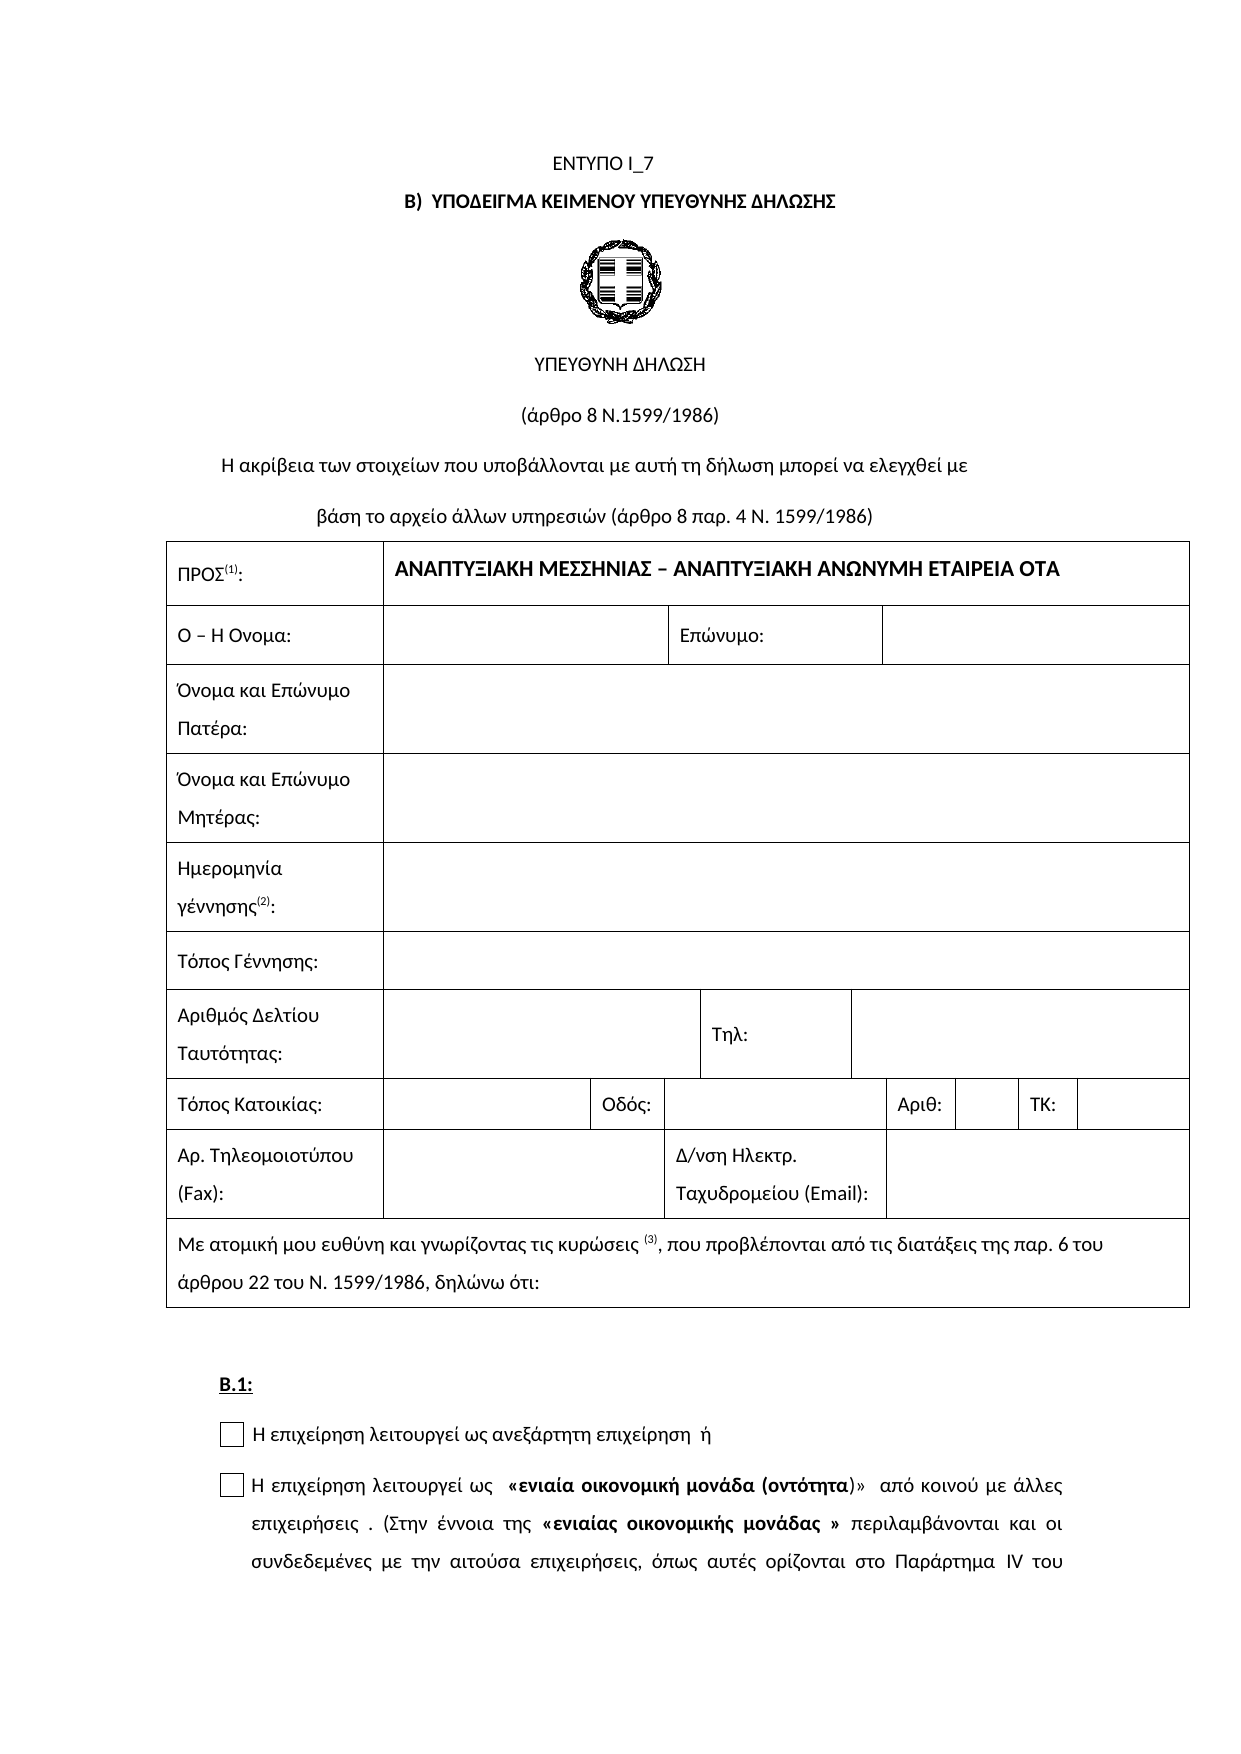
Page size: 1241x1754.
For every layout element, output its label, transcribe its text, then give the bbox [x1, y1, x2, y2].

table_cell Αριθμός Δελτίου Ταυτότητας: [167, 990, 383, 1078]
table_cell [665, 1079, 886, 1128]
table_cell Ο – Η Όνομα: [167, 606, 383, 664]
table_cell [1078, 1079, 1189, 1128]
table_cell Τόπος Γέννησης: [167, 932, 383, 988]
table_cell [956, 1079, 1018, 1128]
table_cell Όνομα και Επώνυμο Πατέρα: [167, 665, 383, 753]
table_cell [883, 606, 1189, 664]
table_cell [384, 606, 668, 664]
text B) ΥΠΟΔΕΙΓΜΑ ΚΕΙΜΕΝΟΥ ΥΠΕΥΘΥΝΗΣ ΔΗΛΩΣΗΣ [177, 188, 1063, 213]
text Η επιχείρηση λειτουργεί ως ανεξάρτητη επιχείρηση ή [219, 1421, 1063, 1447]
table_header ΠΡΟΣ(1): [167, 542, 383, 605]
table_cell ΤΚ: [1019, 1079, 1077, 1128]
table_cell Τηλ: [701, 990, 851, 1078]
picture [577, 238, 664, 326]
text Η ακρίβεια των στοιχείων που υποβάλλονται με αυτή τη δήλωση μπορεί να ελεγχθεί με [177, 452, 1013, 478]
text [219, 1472, 1063, 1574]
text Β.1: [219, 1371, 1063, 1396]
text (άρθρο 8 Ν.1599/1986) [177, 402, 1063, 427]
table_cell Ημερομηνία γέννησης(2): [167, 843, 383, 931]
table_header ΑΝΑΠΤΥΞΙΑΚΗ ΜΕΣΣΗΝΙΑΣ – ΑΝΑΠΤΥΞΙΑΚΗ ΑΝΩΝΥΜΗ ΕΤΑΙΡΕΙΑ ΟΤΑ [384, 542, 1189, 605]
table_cell [384, 990, 700, 1078]
text ΕΝΤΥΠΟ Ι_7 [177, 150, 1063, 175]
table_cell [887, 1130, 1189, 1218]
table_cell Αριθ: [887, 1079, 955, 1128]
table_cell Τόπος Κατοικίας: [167, 1079, 383, 1128]
table_cell Αρ. Τηλεομοιοτύπου (Fax): [167, 1130, 383, 1218]
table_cell [384, 1130, 664, 1218]
table_cell Όνομα και Επώνυμο Μητέρας: [167, 754, 383, 842]
table_cell [852, 990, 1189, 1078]
table_cell [384, 843, 1189, 931]
text βάση το αρχείο άλλων υπηρεσιών (άρθρο 8 παρ. 4 Ν. 1599/1986) [177, 503, 1013, 528]
text ΥΠΕΥΘΥΝΗ ΔΗΛΩΣΗ [177, 351, 1063, 377]
table_cell Με ατομική μου ευθύνη και γνωρίζοντας τις κυρώσεις (3), που προβλέπονται από τις διατάξεις της παρ. 6 του άρθρου 22 του Ν. 1599/1986, δηλώνω ότι: [167, 1219, 1189, 1307]
table_cell Οδός: [591, 1079, 664, 1128]
table_cell Επώνυμο: [669, 606, 882, 664]
table_cell [384, 1079, 590, 1128]
table_cell Δ/νση Ηλεκτρ. Ταχυδρομείου (Εmail): [665, 1130, 886, 1218]
table_cell [384, 665, 1189, 753]
table_cell [384, 754, 1189, 842]
table_cell [384, 932, 1189, 988]
